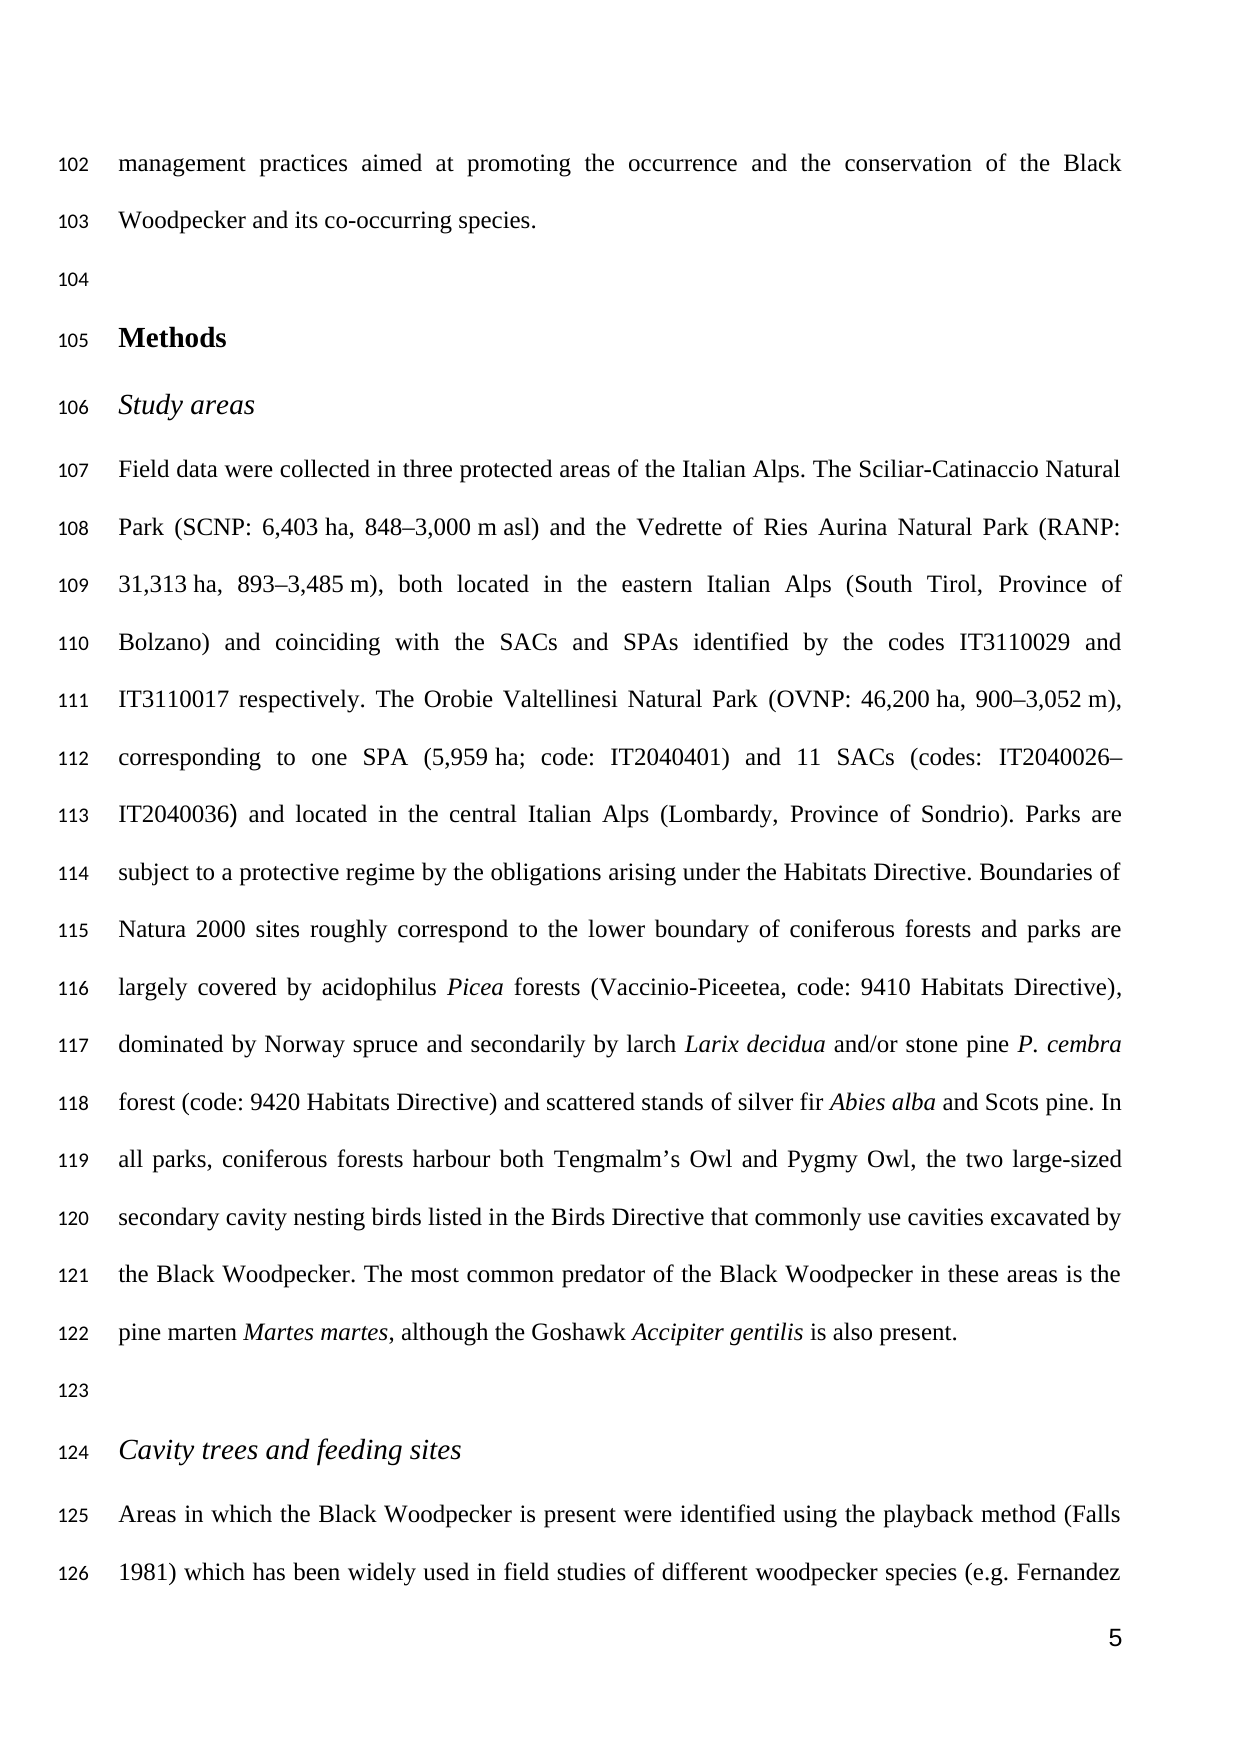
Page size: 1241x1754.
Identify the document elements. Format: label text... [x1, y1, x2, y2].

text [118, 148, 1122, 234]
text Cavity trees and feeding sites [118, 1432, 1122, 1466]
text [118, 1499, 1122, 1585]
text Study areas [118, 387, 1122, 421]
text Field data were collected in three protected areas of the Italian Alps. The Sciliar-Catinaccio Natural Park (SCNP: 6,403 ha, 848–3,000 m asl) and the Vedrette of Ries Aurina Natural Park (RANP: 31,313 ha, 893–3,485 m), both located in the eastern Italian Alps (South Tirol, Province of Bolzano) and coinciding with the SACs and SPAs identified by the codes IT3110029 and IT3110017 respectively. The Orobie Valtellinesi Natural Park (OVNP: 46,200 ha, 900–3,052 m), corresponding to one SPA (5,959 ha; code: IT2040401) and 11 SACs (codes: IT2040026–IT2040036) and located in the central Italian Alps (Lombardy, Province of Sondrio). Parks are subject to a protective regime by the obligations arising under the Habitats Directive. Boundaries of Natura 2000 sites roughly correspond to the lower boundary of coniferous forests and parks are largely covered by acidophilus Picea forests (Vaccinio-Piceetea, code: 9410 Habitats Directive), dominated by Norway spruce and secondarily by larch Larix decidua and/or stone pine P. cembra forest (code: 9420 Habitats Directive) and scattered stands of silver fir Abies alba and Scots pine. In all parks, coniferous forests harbour both Tengmalm’s Owl and Pygmy Owl, the two large-sized secondary cavity nesting birds listed in the Birds Directive that commonly use cavities excavated by the Black Woodpecker. The most common predator of the Black Woodpecker in these areas is the pine marten Martes martes, although the Goshawk Accipiter gentilis is also present. [118, 454, 1122, 1346]
text Methods [118, 320, 1122, 354]
